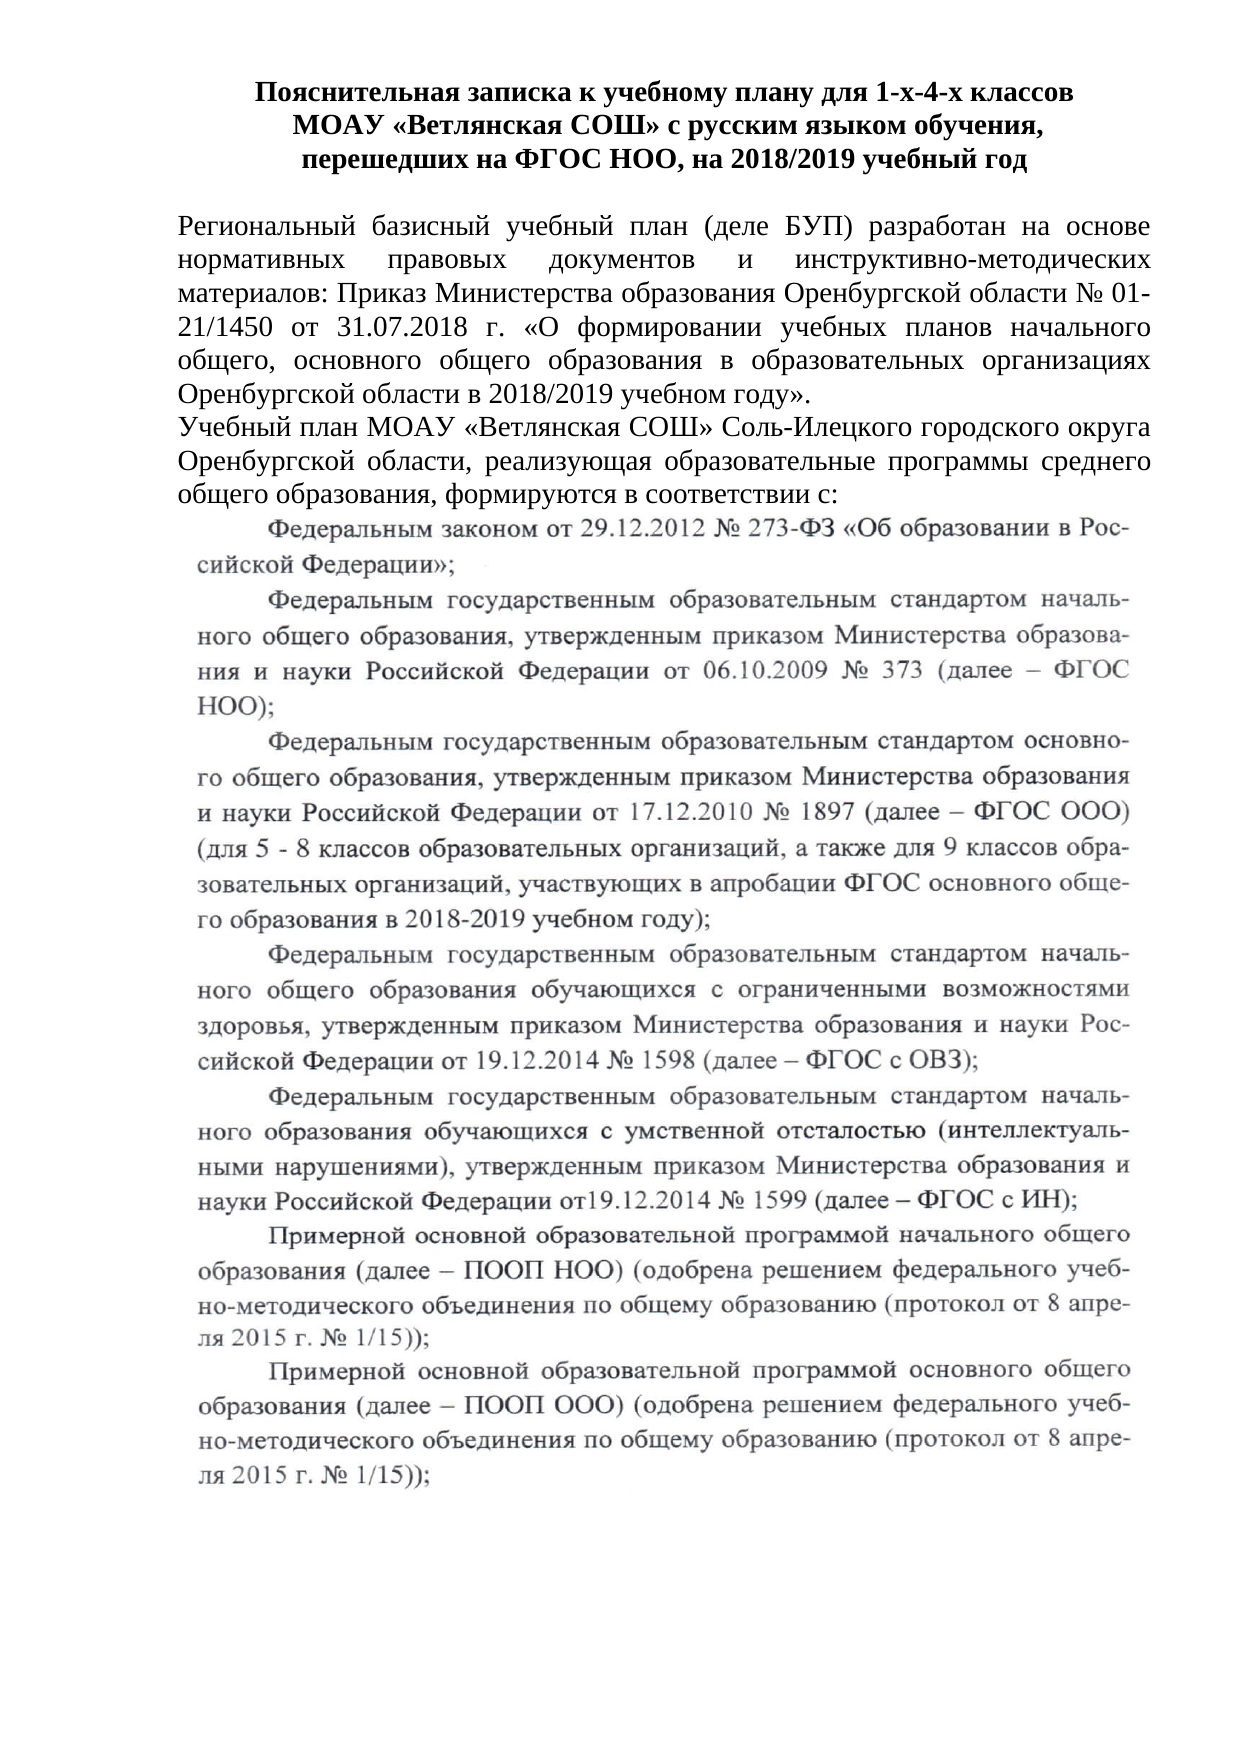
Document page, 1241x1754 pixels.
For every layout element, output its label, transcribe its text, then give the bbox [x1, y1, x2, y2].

text Учебный план МОАУ «Ветлянская СОШ» Соль-Илецкого городского округа Оренбургской области, реализующая образовательные программы среднего общего образования, формируются в соответствии с: [177, 409, 1152, 510]
text Пояснительная записка к учебному плану для 1-х-4-х классов [177, 74, 1152, 107]
text перешедших на ФГОС НОО, на 2018/2019 учебный год [177, 141, 1152, 174]
text Региональный базисный учебный план (деле БУП) разработан на основе нормативных правовых документов и инструктивно-методических материалов: Приказ Министерства образования Оренбургской области № 01-21/1450 от 31.07.2018 г. «О формировании учебных планов начального общего, основного общего образования в образовательных организациях Оренбургской области в 2018/2019 учебном году». [177, 208, 1152, 409]
text МОАУ «Ветлянская СОШ» с русским языком обучения, [177, 107, 1152, 141]
